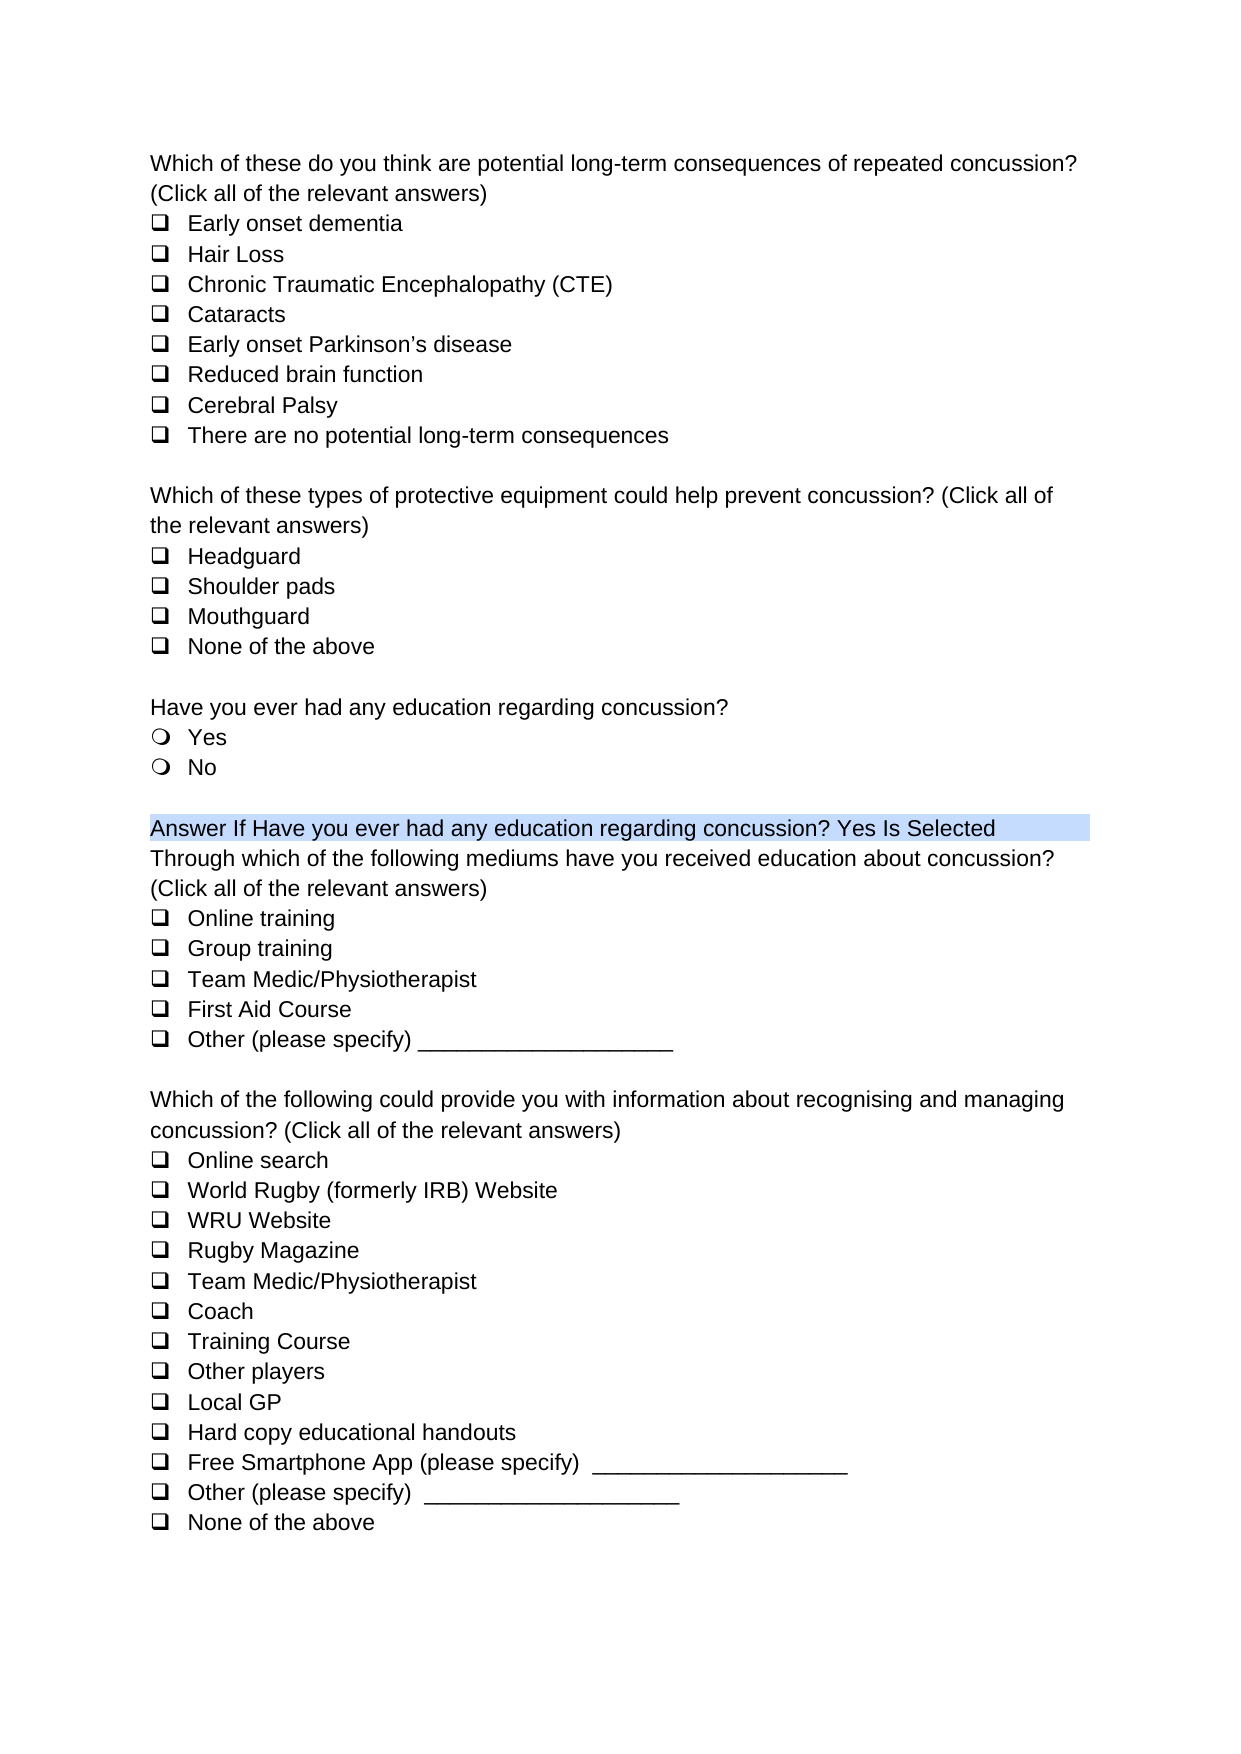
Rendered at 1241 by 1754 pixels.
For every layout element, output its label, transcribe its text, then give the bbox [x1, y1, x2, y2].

list Coach [150, 1298, 1090, 1324]
list Hard copy educational handouts [150, 1419, 1090, 1445]
text Which of these do you think are potential long-term consequences of repeated concussion? (Click all of the relevant answers) [150, 150, 1090, 207]
list Cataracts [150, 301, 1090, 327]
list Early onset dementia [150, 210, 1090, 237]
list Headguard [150, 543, 1090, 569]
list Reduced brain function [150, 361, 1090, 388]
list Yes [150, 724, 1090, 750]
list Team Medic/Physiotherapist [150, 966, 1090, 992]
list Other (please specify) ____________________ [150, 1026, 1090, 1052]
list Mouthguard [150, 603, 1090, 629]
text Which of the following could provide you with information about recognising and managing concussion? (Click all of the relevant answers) [150, 1086, 1090, 1143]
list Hair Loss [150, 241, 1090, 267]
text Which of these types of protective equipment could help prevent concussion? (Click all of the relevant answers) [150, 482, 1090, 539]
list Team Medic/Physiotherapist [150, 1268, 1090, 1294]
list Online search [150, 1147, 1090, 1173]
list WRU Website [150, 1207, 1090, 1234]
list None of the above [150, 633, 1090, 660]
list Local GP [150, 1388, 1090, 1415]
list Other players [150, 1358, 1090, 1385]
list Other (please specify) ____________________ [150, 1479, 1090, 1506]
text Have you ever had any education regarding concussion? [150, 694, 1090, 720]
list Early onset Parkinson’s disease [150, 331, 1090, 358]
text Answer If Have you ever had any education regarding concussion? Yes Is Selected [150, 814, 1090, 841]
list There are no potential long-term consequences [150, 422, 1090, 448]
list Free Smartphone App (please specify) ____________________ [150, 1449, 1090, 1475]
list No [150, 754, 1090, 781]
text Through which of the following mediums have you received education about concussion? (Click all of the relevant answers) [150, 845, 1090, 901]
list Chronic Traumatic Encephalopathy (CTE) [150, 271, 1090, 297]
list Online training [150, 905, 1090, 932]
list Cerebral Palsy [150, 392, 1090, 418]
list World Rugby (formerly IRB) Website [150, 1177, 1090, 1203]
list None of the above [150, 1509, 1090, 1536]
list Shoulder pads [150, 573, 1090, 599]
list First Aid Course [150, 996, 1090, 1022]
list Group training [150, 935, 1090, 962]
list Rugby Magazine [150, 1237, 1090, 1264]
list Training Course [150, 1328, 1090, 1354]
